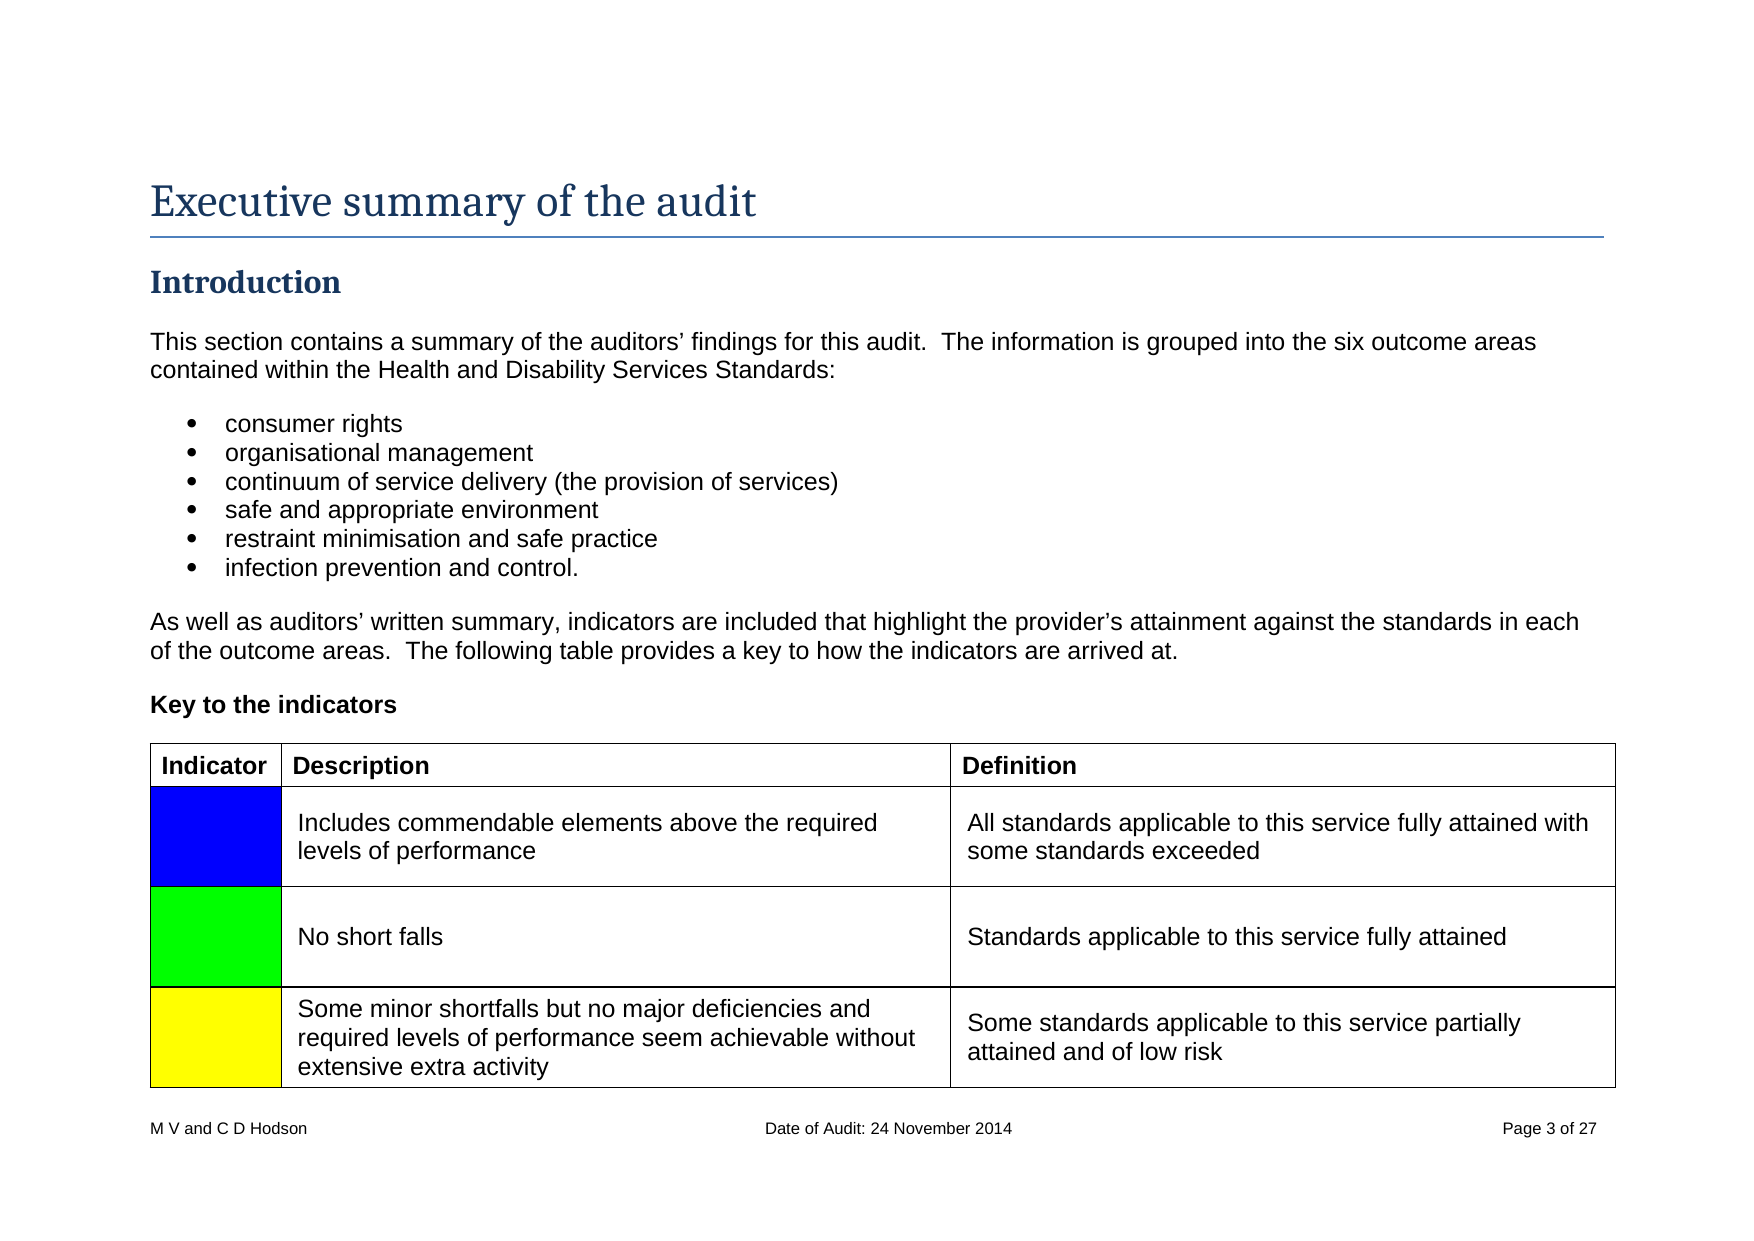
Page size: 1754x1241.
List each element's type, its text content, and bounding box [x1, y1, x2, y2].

table_cell [151, 787, 281, 886]
list restraint minimisation and safe practice [187, 524, 1604, 553]
table_cell Some standards applicable to this service partially attained and of low risk [951, 988, 1615, 1087]
table_cell Includes commendable elements above the required levels of performance [282, 787, 950, 886]
table_header Indicator [151, 744, 281, 786]
list safe and appropriate environment [187, 496, 1604, 524]
subtitle Executive summary of the audit [150, 175, 1604, 236]
table_cell [151, 988, 281, 1087]
subtitle Introduction [150, 263, 1604, 301]
list infection prevention and control. [187, 553, 1604, 582]
text As well as auditors’ written summary, indicators are included that highlight the provider’s attainment against the standards in each of the outcome areas. The following table provides a key to how the indicators are arrived at. [150, 607, 1604, 664]
table_cell [151, 887, 281, 986]
text This section contains a summary of the auditors’ findings for this audit. The information is grouped into the six outcome areas contained within the Health and Disability Services Standards: [150, 326, 1604, 384]
list organisational management [187, 438, 1604, 467]
table_header Definition [951, 744, 1615, 786]
table_cell Standards applicable to this service fully attained [951, 887, 1615, 986]
list consumer rights [187, 409, 1604, 438]
table_cell Some minor shortfalls but no major deficiencies and required levels of performance seem achievable without extensive extra activity [282, 988, 950, 1087]
table_header Description [282, 744, 950, 786]
table_cell No short falls [282, 887, 950, 986]
list continuum of service delivery (the provision of services) [187, 467, 1604, 496]
text Key to the indicators [150, 689, 1604, 718]
table_cell All standards applicable to this service fully attained with some standards exceeded [951, 787, 1615, 886]
